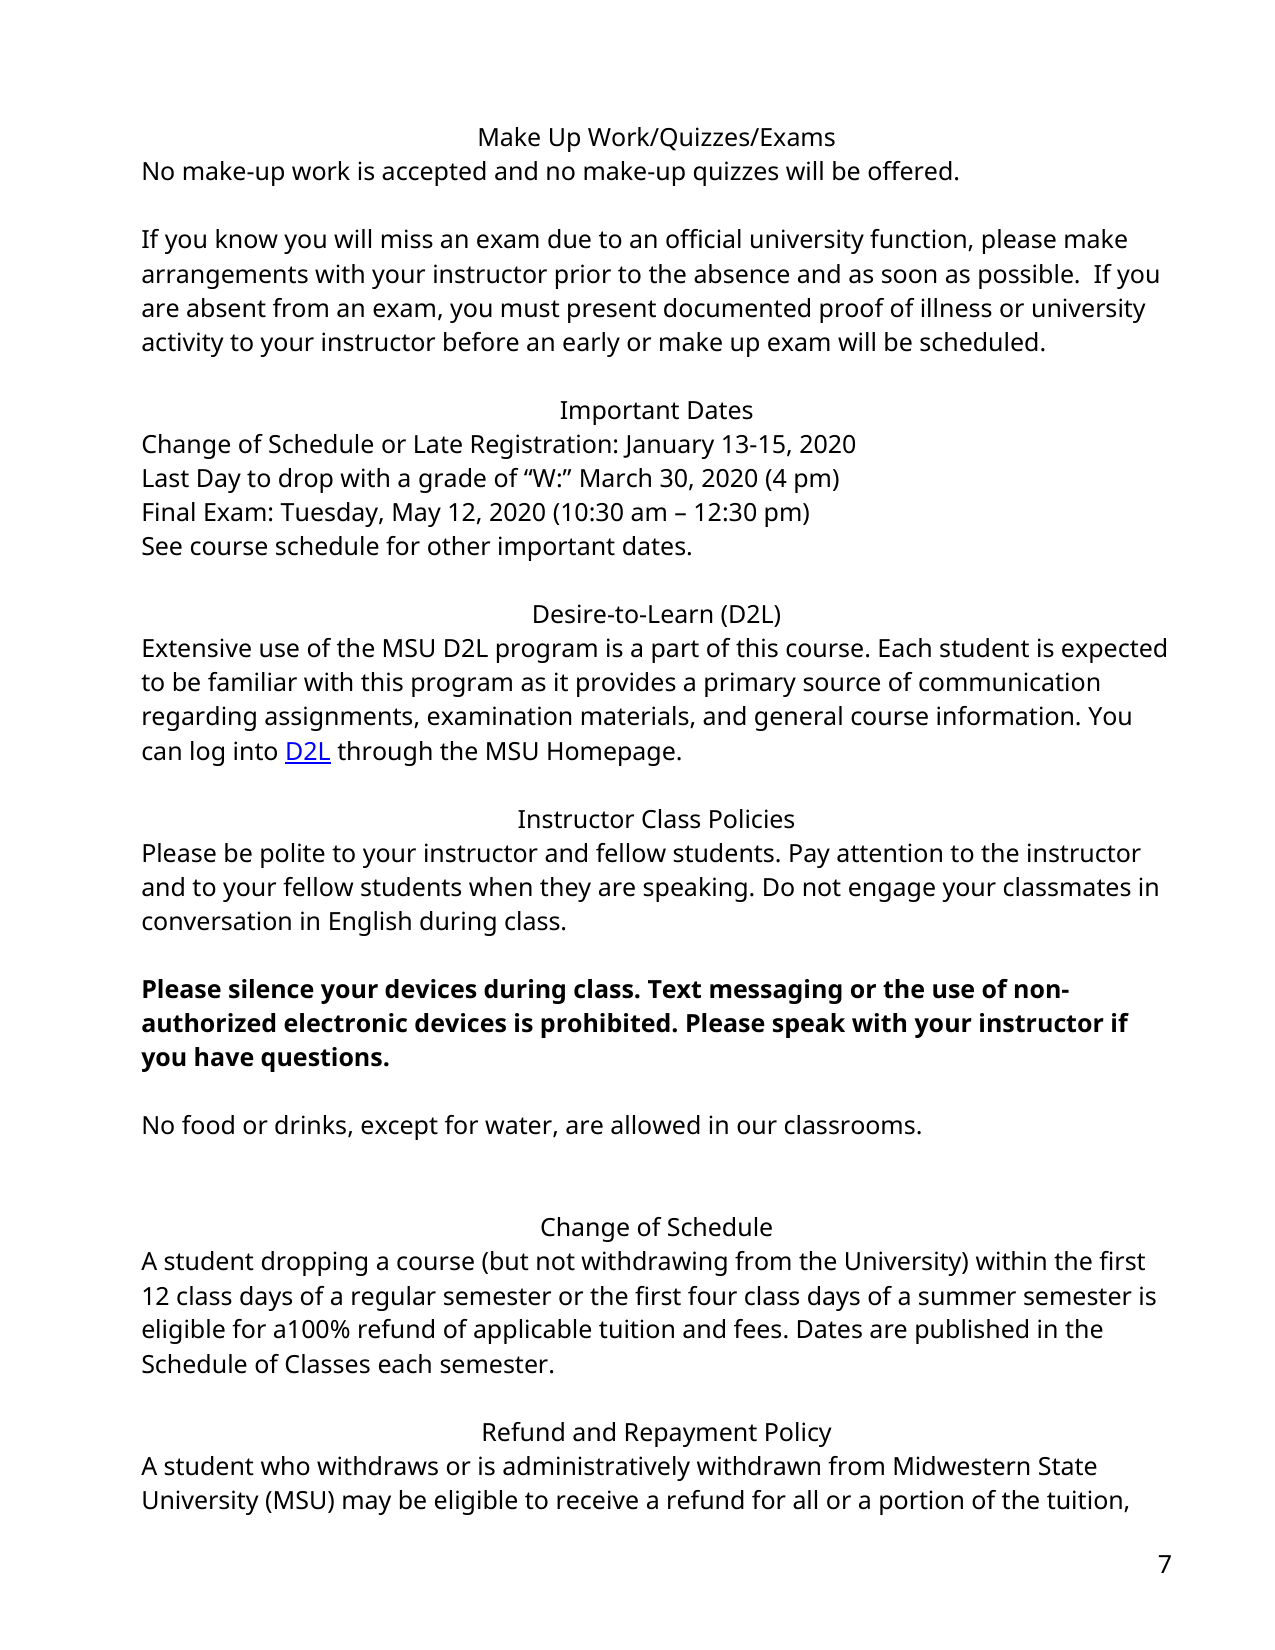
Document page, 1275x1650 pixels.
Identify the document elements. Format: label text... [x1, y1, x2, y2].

subtitle Instructor Class Policies [141, 801, 1172, 835]
text Please silence your devices during class. Text messaging or the use of non-authorized electronic devices is prohibited. Please speak with your instructor if you have questions. [141, 972, 1172, 1074]
text See course schedule for other important dates. [141, 529, 1172, 563]
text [141, 1448, 1172, 1517]
text If you know you will miss an exam due to an official university function, please make arrangements with your instructor prior to the absence and as soon as possible. If you are absent from an exam, you must present documented proof of illness or university activity to your instructor before an early or make up exam will be scheduled. [141, 222, 1172, 358]
text No food or drinks, except for water, are allowed in our classrooms. [141, 1108, 1172, 1142]
subtitle Change of Schedule [141, 1210, 1172, 1244]
text Last Day to drop with a grade of “W:” [141, 461, 1172, 495]
text Please be polite to your instructor and fellow students. Pay attention to the instructor and to your fellow students when they are speaking. Do not engage your classmates in conversation in English during class. [141, 835, 1172, 937]
subtitle Desire-to-Learn (D2L) [141, 597, 1172, 631]
subtitle Important Dates [141, 392, 1172, 427]
text A student dropping a course (but not withdrawing from the University) within the first 12 class days of a regular semester or the first four class days of a summer semester is eligible for a100% refund of applicable tuition and fees. Dates are published in the Schedule of Classes each semester. [141, 1244, 1172, 1380]
text Final Exam: Tuesday, May 12, 2020 (10:30 am – 12:30 pm) [141, 495, 1172, 529]
subtitle Refund and Repayment Policy [141, 1414, 1172, 1448]
subtitle Make Up Work/Quizzes/Exams [141, 120, 1172, 154]
text Change of Schedule or Late Registration: January 13-15, 2020 [141, 427, 1172, 461]
text Extensive use of the MSU D2L program is a part of this course. Each student is expected to be familiar with this program as it provides a primary source of communication regarding assignments, examination materials, and general course information. You can log into D2L through the MSU Homepage. [141, 631, 1172, 767]
